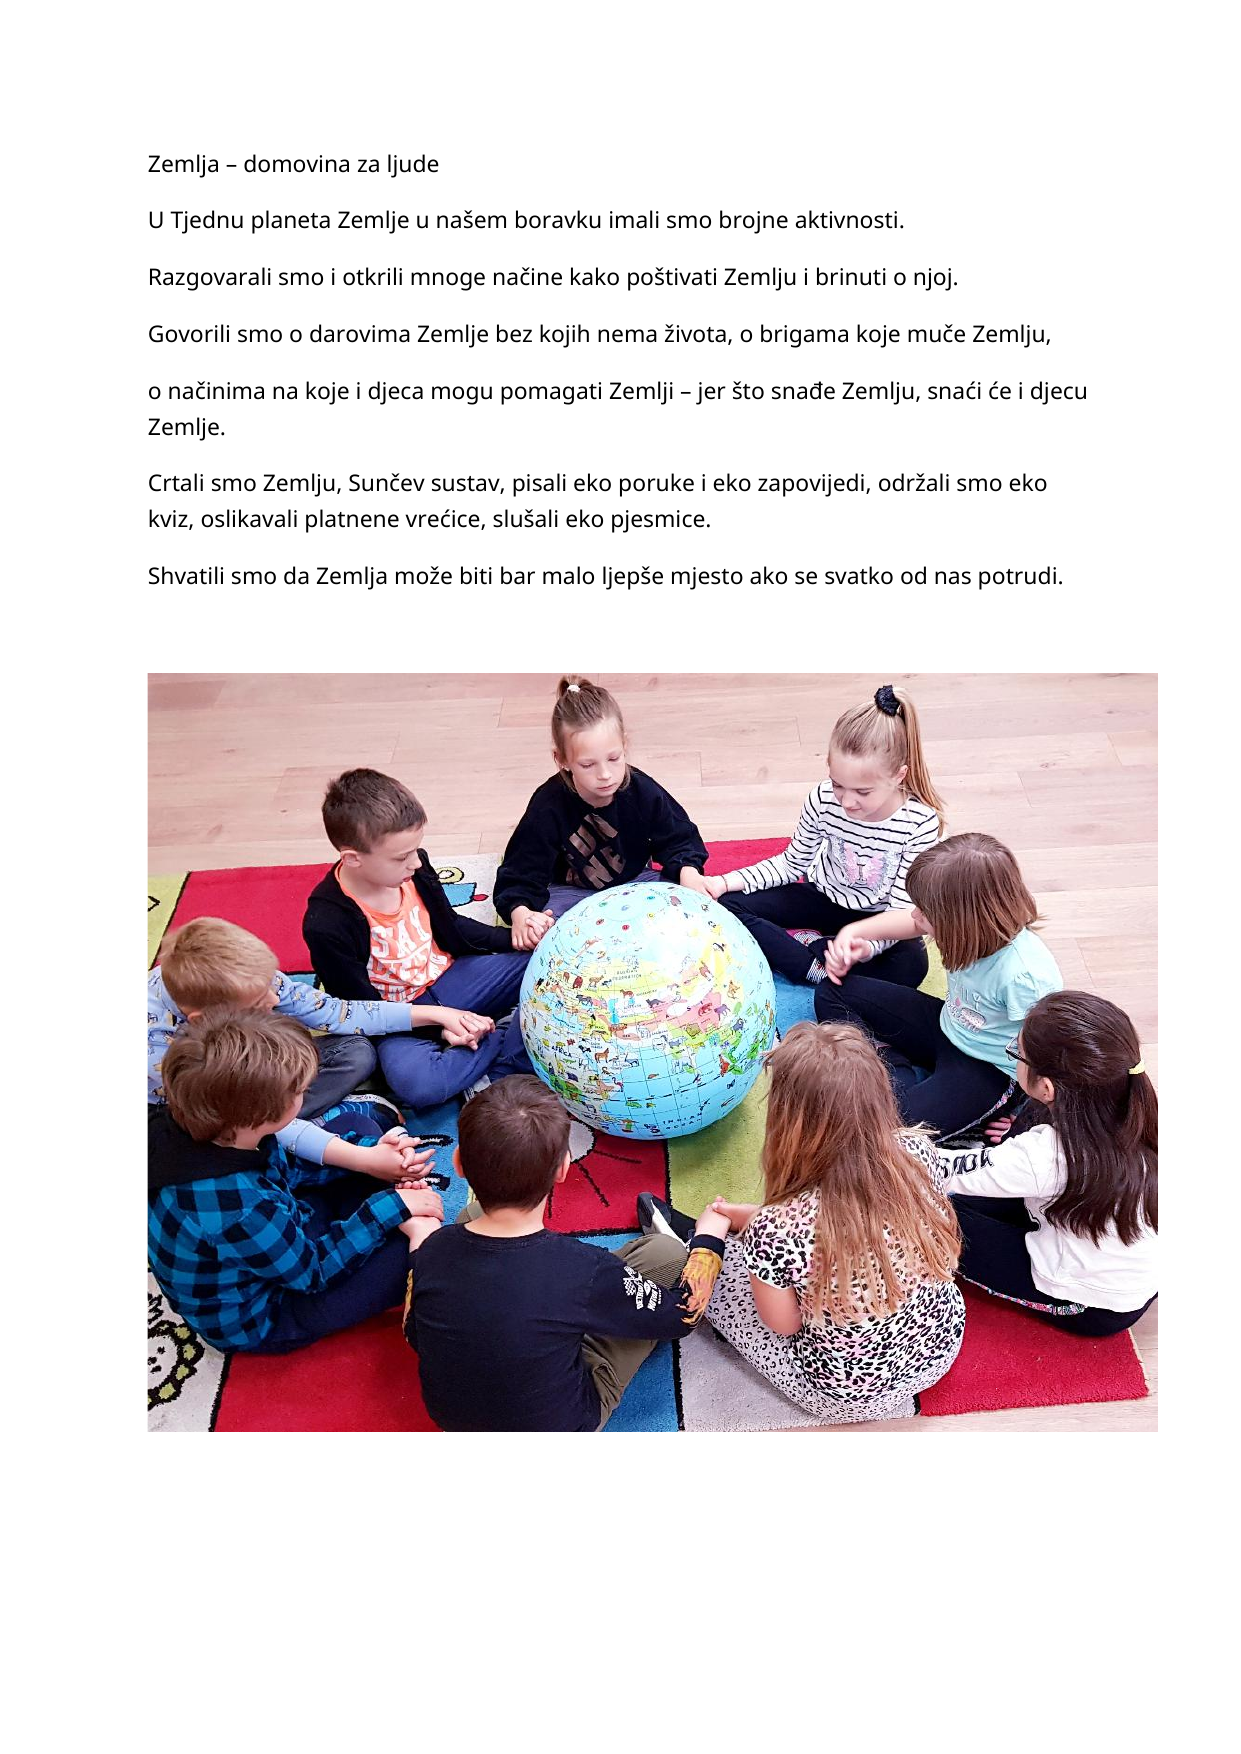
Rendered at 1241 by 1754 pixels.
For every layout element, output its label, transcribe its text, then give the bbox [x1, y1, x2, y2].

picture [147, 673, 1158, 1432]
text Shvatili smo da Zemlja može biti bar malo ljepše mjesto ako se svatko od nas potrudi. [148, 560, 1093, 591]
text o načinima na koje i djeca mogu pomagati Zemlji – jer što snađe Zemlju, snaći će i djecu Zemlje. [148, 375, 1093, 442]
text U Tjednu planeta Zemlje u našem boravku imali smo brojne aktivnosti. [148, 204, 1093, 236]
text Zemlja – domovina za ljude [148, 148, 1093, 179]
text Govorili smo o darovima Zemlje bez kojih nema života, o brigama koje muče Zemlju, [148, 318, 1093, 349]
text Crtali smo Zemlju, Sunčev sustav, pisali eko poruke i eko zapovijedi, održali smo eko kviz, oslikavali platnene vrećice, slušali eko pjesmice. [148, 467, 1093, 534]
text Razgovarali smo i otkrili mnoge načine kako poštivati Zemlju i brinuti o njoj. [148, 261, 1093, 292]
